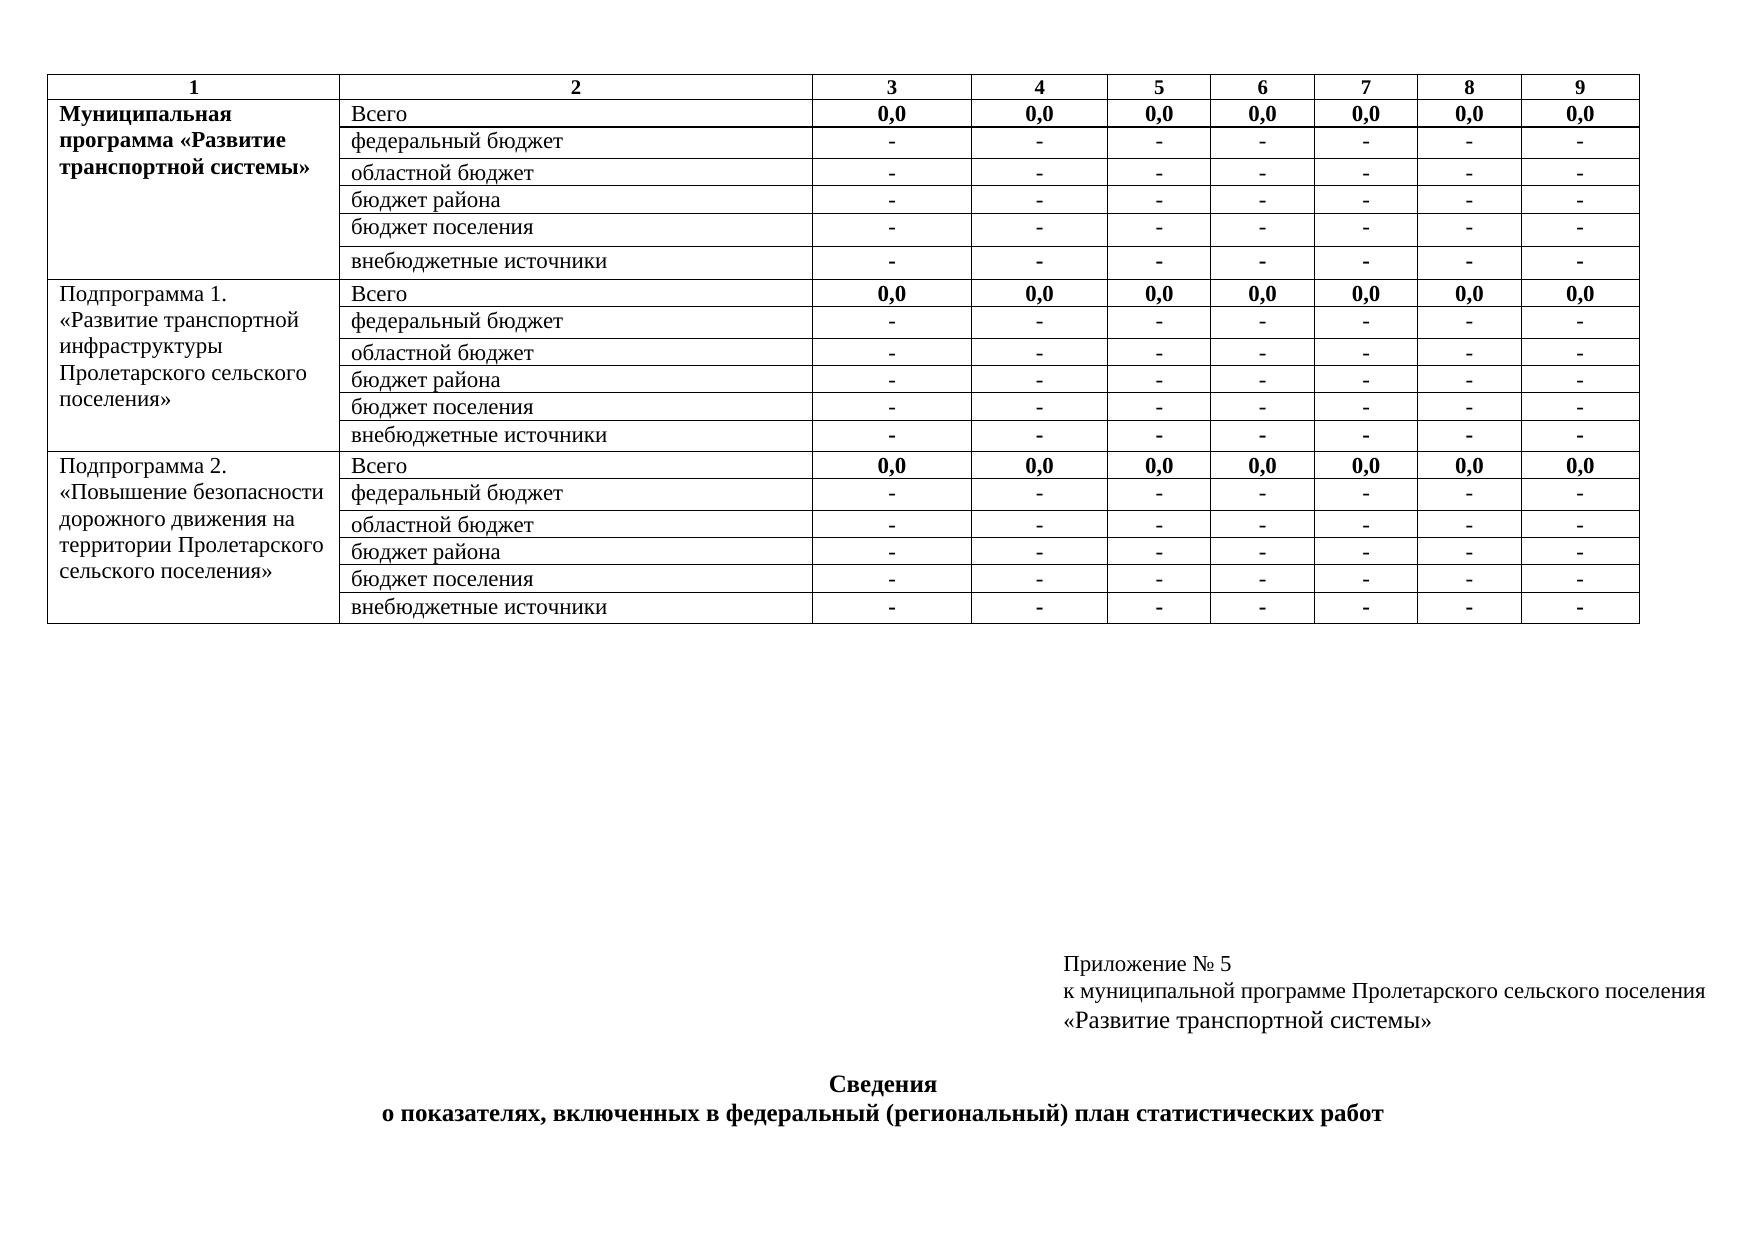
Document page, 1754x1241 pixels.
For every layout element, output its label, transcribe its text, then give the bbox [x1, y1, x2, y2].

table_cell - [1211, 593, 1314, 623]
table_cell - [1418, 339, 1521, 365]
table_cell - [1315, 339, 1417, 365]
table_cell - [1522, 186, 1639, 212]
table_cell - [1211, 393, 1314, 420]
table_cell - [1211, 421, 1314, 451]
table_cell - [1418, 247, 1521, 279]
text Сведения [59, 1069, 1707, 1098]
table_cell - [1522, 593, 1639, 623]
table_cell 0,0 [1211, 452, 1314, 478]
table_cell 0,0 [1211, 100, 1314, 126]
table_cell - [1108, 366, 1210, 392]
table_cell областной бюджет [340, 511, 812, 537]
table_cell 0,0 [1108, 280, 1210, 306]
table_cell федеральный бюджет [340, 307, 812, 337]
table_cell - [813, 421, 971, 451]
table_cell - [813, 366, 971, 392]
table_cell - [1315, 186, 1417, 212]
table_cell 2 [340, 75, 812, 99]
table_cell 0,0 [1315, 280, 1417, 306]
table_cell - [1108, 393, 1210, 420]
table_cell - [1522, 421, 1639, 451]
table_cell - [1315, 421, 1417, 451]
table_cell Муниципальная программа «Развитие транспортной системы» [48, 100, 339, 279]
table_cell - [972, 538, 1107, 564]
table_cell 0,0 [1418, 280, 1521, 306]
table_cell - [813, 159, 971, 185]
table_cell - [1108, 339, 1210, 365]
table_cell - [1522, 339, 1639, 365]
table_cell - [972, 593, 1107, 623]
table_cell бюджет района [340, 366, 812, 392]
table_cell - [813, 214, 971, 246]
text о показателях, включенных в федеральный (региональный) план статистических работ [59, 1098, 1707, 1126]
table_cell - [1315, 565, 1417, 592]
table_cell 7 [1315, 75, 1417, 99]
table_cell - [1418, 511, 1521, 537]
table_cell бюджет района [340, 538, 812, 564]
table_cell Всего [340, 452, 812, 478]
table_cell - [1211, 511, 1314, 537]
table_cell - [1522, 366, 1639, 392]
table_cell - [972, 479, 1107, 509]
table_cell - [1315, 593, 1417, 623]
table_cell - [972, 421, 1107, 451]
table_cell бюджет поселения [340, 565, 812, 592]
table_cell - [813, 393, 971, 420]
table_cell 0,0 [813, 100, 971, 126]
table_cell - [1108, 479, 1210, 509]
table_cell - [1211, 247, 1314, 279]
table_cell - [972, 128, 1107, 158]
table_cell - [1522, 565, 1639, 592]
table_cell - [1522, 511, 1639, 537]
table_cell - [1418, 366, 1521, 392]
table_cell - [1522, 247, 1639, 279]
table_cell - [1108, 307, 1210, 337]
table_cell - [972, 339, 1107, 365]
table_cell - [1418, 421, 1521, 451]
table_cell - [1315, 538, 1417, 564]
table_cell 0,0 [1418, 100, 1521, 126]
table_cell - [1522, 128, 1639, 158]
table_cell 5 [1108, 75, 1210, 99]
table_cell - [1211, 214, 1314, 246]
table_cell федеральный бюджет [340, 128, 812, 158]
table_cell - [1418, 159, 1521, 185]
table_cell - [972, 247, 1107, 279]
table_cell - [1315, 159, 1417, 185]
table_cell - [1522, 538, 1639, 564]
table_cell - [813, 479, 971, 509]
table_cell 0,0 [972, 452, 1107, 478]
table_cell - [813, 339, 971, 365]
table_cell - [1108, 214, 1210, 246]
table_cell бюджет района [340, 186, 812, 212]
table_cell - [1418, 214, 1521, 246]
table_cell - [1522, 393, 1639, 420]
table_cell - [1211, 339, 1314, 365]
table_cell 0,0 [813, 452, 971, 478]
table_cell - [1315, 214, 1417, 246]
table_cell - [1418, 593, 1521, 623]
table_cell - [972, 565, 1107, 592]
table_cell 4 [972, 75, 1107, 99]
table_cell - [1315, 511, 1417, 537]
table_cell - [813, 593, 971, 623]
table_cell - [1211, 186, 1314, 212]
table_cell - [1522, 214, 1639, 246]
table_cell бюджет поселения [340, 393, 812, 420]
table_cell 0,0 [1315, 100, 1417, 126]
table_cell внебюджетные источники [340, 593, 812, 623]
table_cell 0,0 [1522, 100, 1639, 126]
table_cell - [1108, 511, 1210, 537]
table_cell внебюджетные источники [340, 247, 812, 279]
table_cell - [1418, 538, 1521, 564]
table_cell - [1315, 307, 1417, 337]
table_cell - [1211, 159, 1314, 185]
table_cell - [813, 511, 971, 537]
table_cell 0,0 [972, 280, 1107, 306]
table_cell - [972, 186, 1107, 212]
table_cell 9 [1522, 75, 1639, 99]
table_cell внебюджетные источники [340, 421, 812, 451]
table_cell 0,0 [1108, 100, 1210, 126]
table_cell - [1108, 565, 1210, 592]
table_cell 0,0 [813, 280, 971, 306]
table_cell - [1211, 538, 1314, 564]
table_cell - [972, 511, 1107, 537]
table_cell - [972, 307, 1107, 337]
table_cell - [1315, 366, 1417, 392]
table_cell 3 [813, 75, 971, 99]
table_cell - [813, 538, 971, 564]
table_cell - [1211, 307, 1314, 337]
table_cell - [1108, 421, 1210, 451]
table_cell - [813, 128, 971, 158]
table_cell 0,0 [1522, 452, 1639, 478]
table_cell - [813, 307, 971, 337]
text к муниципальной программе Пролетарского сельского поселения «Развитие транспортной системы» [1063, 977, 1707, 1034]
table_cell - [1211, 366, 1314, 392]
table_cell - [1211, 479, 1314, 509]
table_cell - [1315, 479, 1417, 509]
table_cell 1 [48, 75, 339, 99]
text Приложение № 5 [59, 950, 1707, 976]
table_cell - [1315, 247, 1417, 279]
table_cell 0,0 [1315, 452, 1417, 478]
table_cell - [1315, 128, 1417, 158]
table_cell - [1418, 393, 1521, 420]
table_cell 0,0 [972, 100, 1107, 126]
table_cell - [972, 366, 1107, 392]
table_cell - [1108, 247, 1210, 279]
table_cell 0,0 [1108, 452, 1210, 478]
table_cell - [1418, 186, 1521, 212]
table_cell 8 [1418, 75, 1521, 99]
table_cell - [1418, 479, 1521, 509]
table_cell - [1108, 186, 1210, 212]
table_cell - [1108, 159, 1210, 185]
table_cell областной бюджет [340, 339, 812, 365]
table_cell - [1211, 128, 1314, 158]
table_cell - [1108, 538, 1210, 564]
table_cell Подпрограмма 1. «Развитие транспортной инфраструктуры Пролетарского сельского поселения» [48, 280, 339, 451]
table_cell - [1522, 307, 1639, 337]
table_cell - [972, 214, 1107, 246]
table_cell - [1522, 479, 1639, 509]
table_cell - [1418, 128, 1521, 158]
table_cell - [972, 159, 1107, 185]
table_cell - [813, 565, 971, 592]
table_cell - [1108, 593, 1210, 623]
table_cell 0,0 [1522, 280, 1639, 306]
table_cell - [813, 186, 971, 212]
table_cell - [1418, 307, 1521, 337]
table_cell - [1315, 393, 1417, 420]
table_cell - [1108, 128, 1210, 158]
table_cell 0,0 [1211, 280, 1314, 306]
table_cell 0,0 [1418, 452, 1521, 478]
table_cell федеральный бюджет [340, 479, 812, 509]
table_cell - [1418, 565, 1521, 592]
table_cell - [1522, 159, 1639, 185]
table_cell 6 [1211, 75, 1314, 99]
table_cell Всего [340, 100, 812, 126]
table_cell - [813, 247, 971, 279]
table_cell - [1211, 565, 1314, 592]
table_cell Всего [340, 280, 812, 306]
table_cell областной бюджет [340, 159, 812, 185]
table_cell бюджет поселения [340, 214, 812, 246]
table_cell - [972, 393, 1107, 420]
table_cell Подпрограмма 2. «Повышение безопасности дорожного движения на территории Пролетарского сельского поселения» [48, 452, 339, 623]
